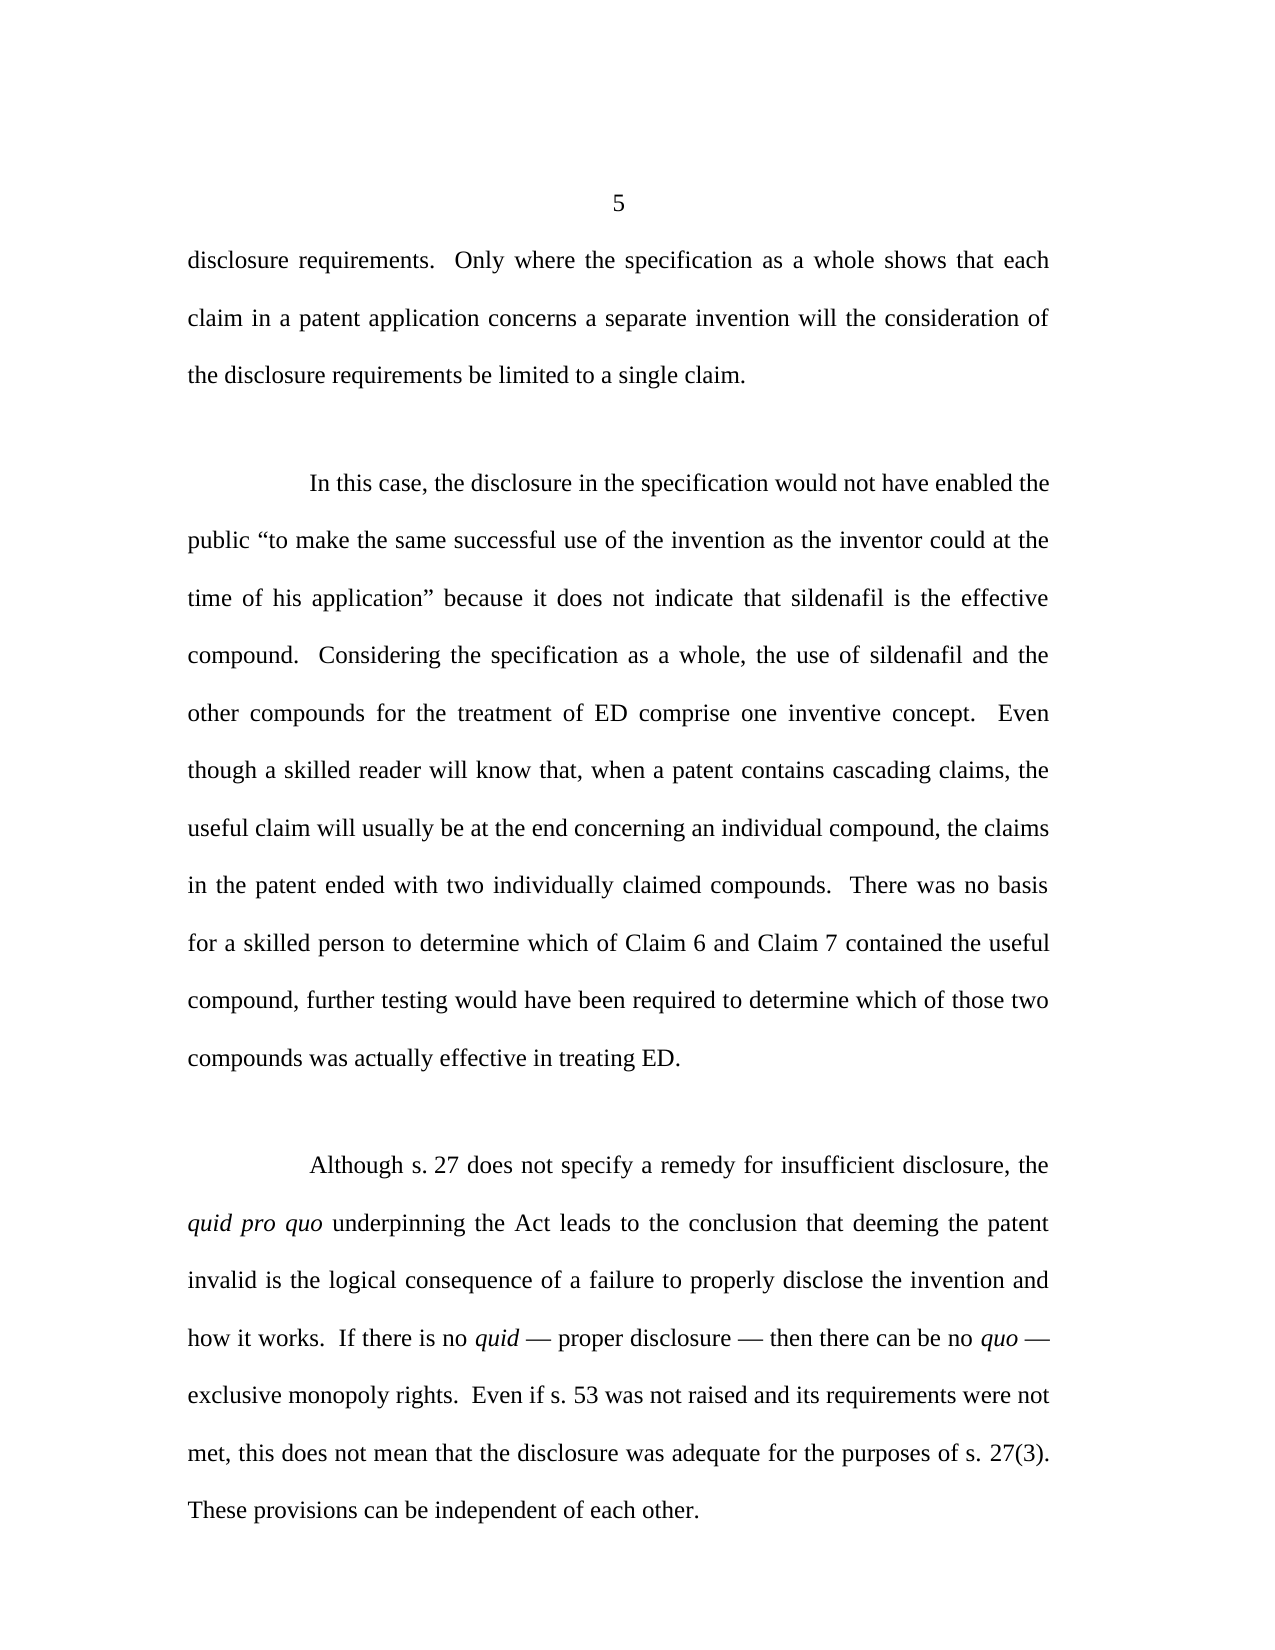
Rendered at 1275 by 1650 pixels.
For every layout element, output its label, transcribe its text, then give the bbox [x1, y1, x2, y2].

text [187, 245, 1050, 389]
text In this case, the disclosure in the specification would not have enabled the public “to make the same successful use of the invention as the inventor could at the time of his application” because it does not indicate that sildenafil is the effective compound. Considering the specification as a whole, the use of sildenafil and the other compounds for the treatment of ED comprise one inventive concept. Even though a skilled reader will know that, when a patent contains cascading claims, the useful claim will usually be at the end concerning an individual compound, the claims in the patent ended with two individually claimed compounds. There was no basis for a skilled person to determine which of Claim 6 and Claim 7 contained the useful compound, further testing would have been required to determine which of those two compounds was actually effective in treating ED. [187, 468, 1050, 1071]
text Although s. 27 does not specify a remedy for insufficient disclosure, the quid pro quo underpinning the Act leads to the conclusion that deeming the patent invalid is the logical consequence of a failure to properly disclose the invention and how it works. If there is no quid — proper disclosure — then there can be no quo — exclusive monopoly rights. Even if s. 53 was not raised and its requirements were not met, this does not mean that the disclosure was adequate for the purposes of s. 27(3). These provisions can be independent of each other. [187, 1150, 1050, 1524]
